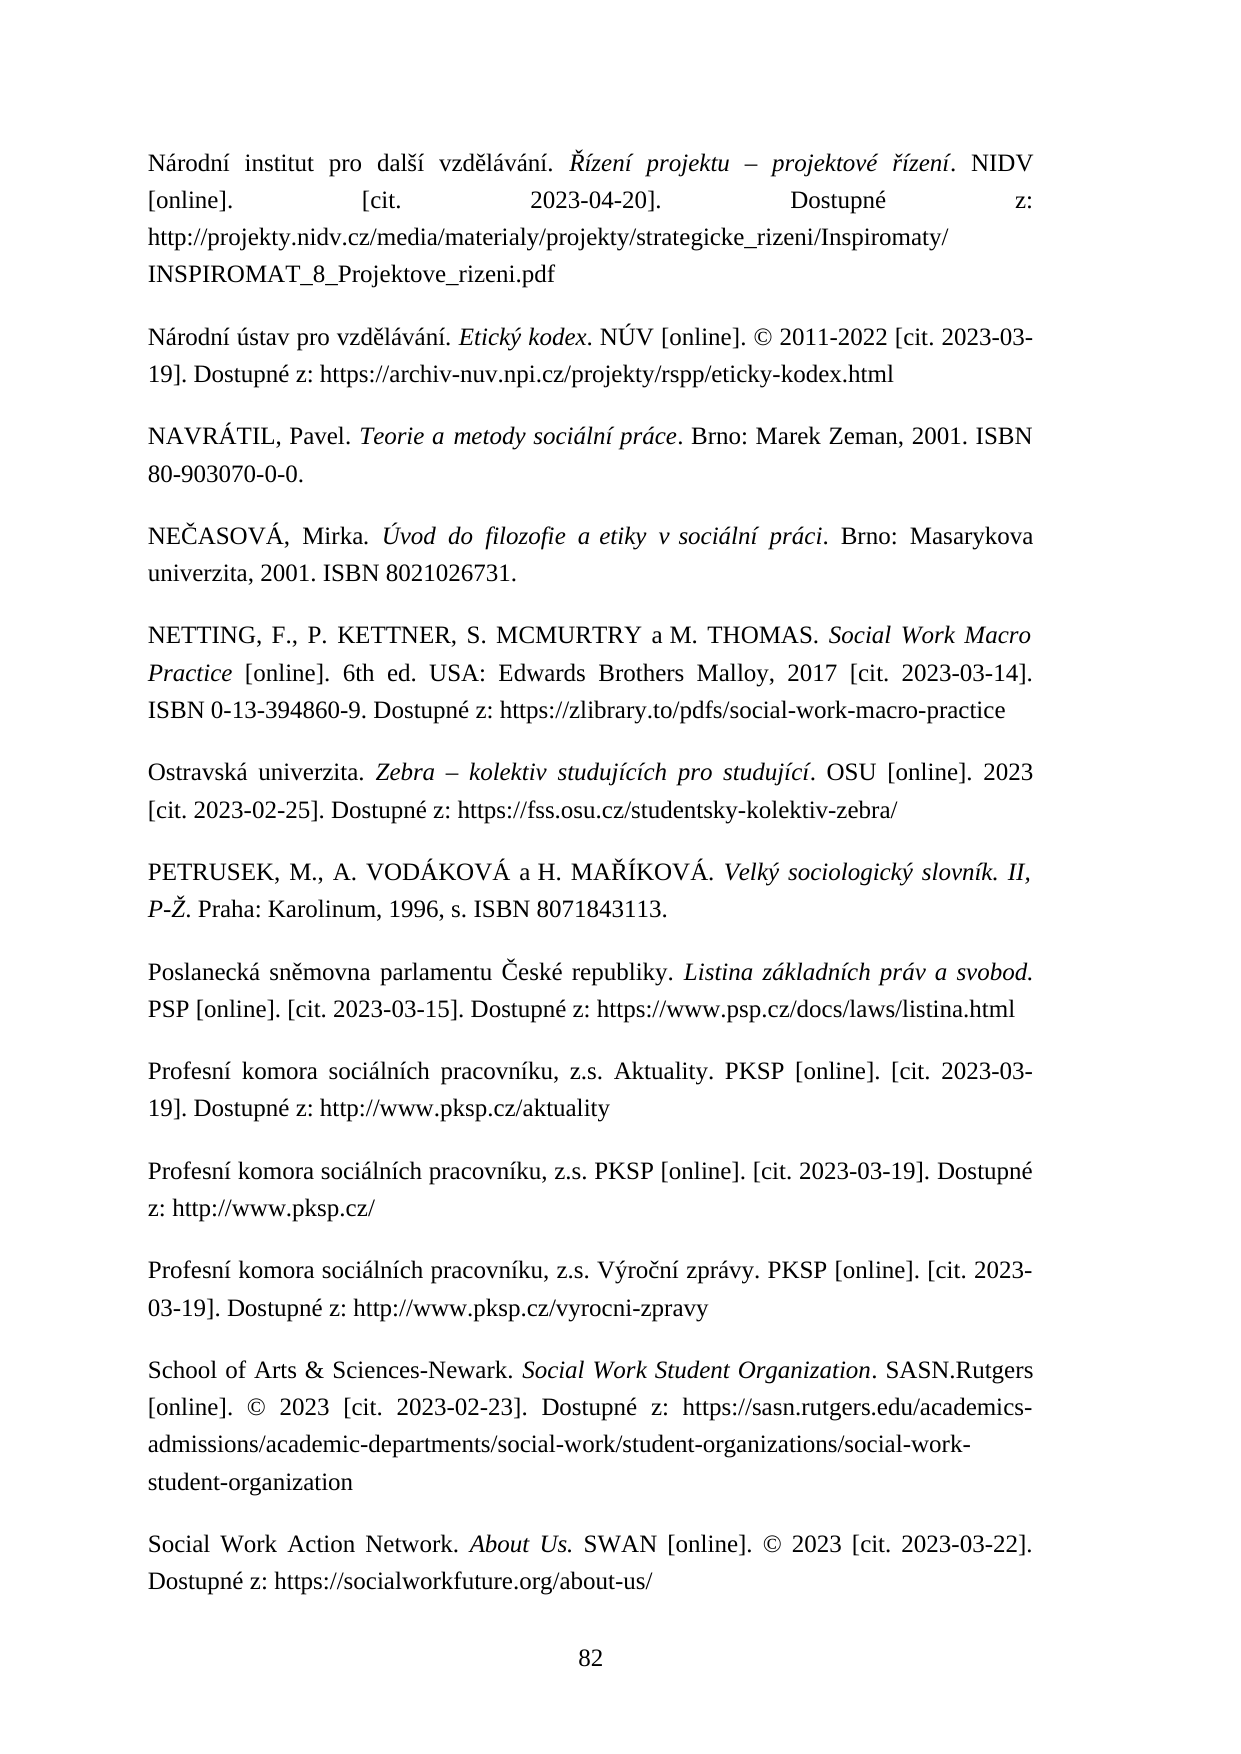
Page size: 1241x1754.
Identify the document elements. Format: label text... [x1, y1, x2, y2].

text School of Arts & Sciences-Newark. Social Work Student Organization. SASN.Rutgers [online]. © 2023 [cit. 2023-02-23]. Dostupné z: https://sasn.rutgers.edu/academics-admissions/academic-departments/social-work/student-organizations/social-work-student-organization [148, 1355, 1033, 1496]
text Social Work Action Network. About Us. SWAN [online]. © 2023 [cit. 2023-03-22]. Dostupné z: https://socialworkfuture.org/about-us/ [148, 1529, 1033, 1595]
text Národní ústav pro vzdělávání. Etický kodex. NÚV [online]. © 2011-2022 [cit. 2023-03-19]. Dostupné z: https://archiv-nuv.npi.cz/projekty/rspp/eticky-kodex.html [148, 322, 1033, 388]
text Ostravská univerzita. Zebra – kolektiv studujících pro studující. OSU [online]. 2023 [cit. 2023-02-25]. Dostupné z: https://fss.osu.cz/studentsky-kolektiv-zebra/ [148, 757, 1033, 823]
text NETTING, F., P. KETTNER, S. MCMURTRY a M. THOMAS. Social Work Macro Practice [online]. 6th ed. USA: Edwards Brothers Malloy, 2017 [cit. 2023-03-14]. ISBN 0-13-394860-9. Dostupné z: https://zlibrary.to/pdfs/social-work-macro-practice [148, 621, 1033, 724]
text NEČASOVÁ, Mirka. Úvod do filozofie a etiky v sociální práci. Brno: Masarykova univerzita, 2001. ISBN 8021026731. [148, 521, 1033, 587]
text NAVRÁTIL, Pavel. Teorie a metody sociální práce. Brno: Marek Zeman, 2001. ISBN 80-903070-0-0. [148, 421, 1033, 487]
text Profesní komora sociálních pracovníku, z.s. Výroční zprávy. PKSP [online]. [cit. 2023-03-19]. Dostupné z: http://www.pksp.cz/vyrocni-zpravy [148, 1255, 1033, 1321]
text PETRUSEK, M., A. VODÁKOVÁ a H. MAŘÍKOVÁ. Velký sociologický slovník. II, P-Ž. Praha: Karolinum, 1996, s. ISBN 8071843113. [148, 857, 1033, 923]
text Profesní komora sociálních pracovníku, z.s. PKSP [online]. [cit. 2023-03-19]. Dostupné z: http://www.pksp.cz/ [148, 1156, 1033, 1222]
text Národní institut pro další vzdělávání. Řízení projektu – projektové řízení. NIDV [online]. [cit. 2023-04-20]. Dostupné z: http://projekty.nidv.cz/media/materialy/projekty/strategicke_rizeni/Inspiromaty/INSPIROMAT_8_Projektove_rizeni.pdf [148, 148, 1033, 288]
text Profesní komora sociálních pracovníku, z.s. Aktuality. PKSP [online]. [cit. 2023-03-19]. Dostupné z: http://www.pksp.cz/aktuality [148, 1056, 1033, 1122]
text Poslanecká sněmovna parlamentu České republiky. Listina základních práv a svobod. PSP [online]. [cit. 2023-03-15]. Dostupné z: https://www.psp.cz/docs/laws/listina.html [148, 957, 1033, 1023]
